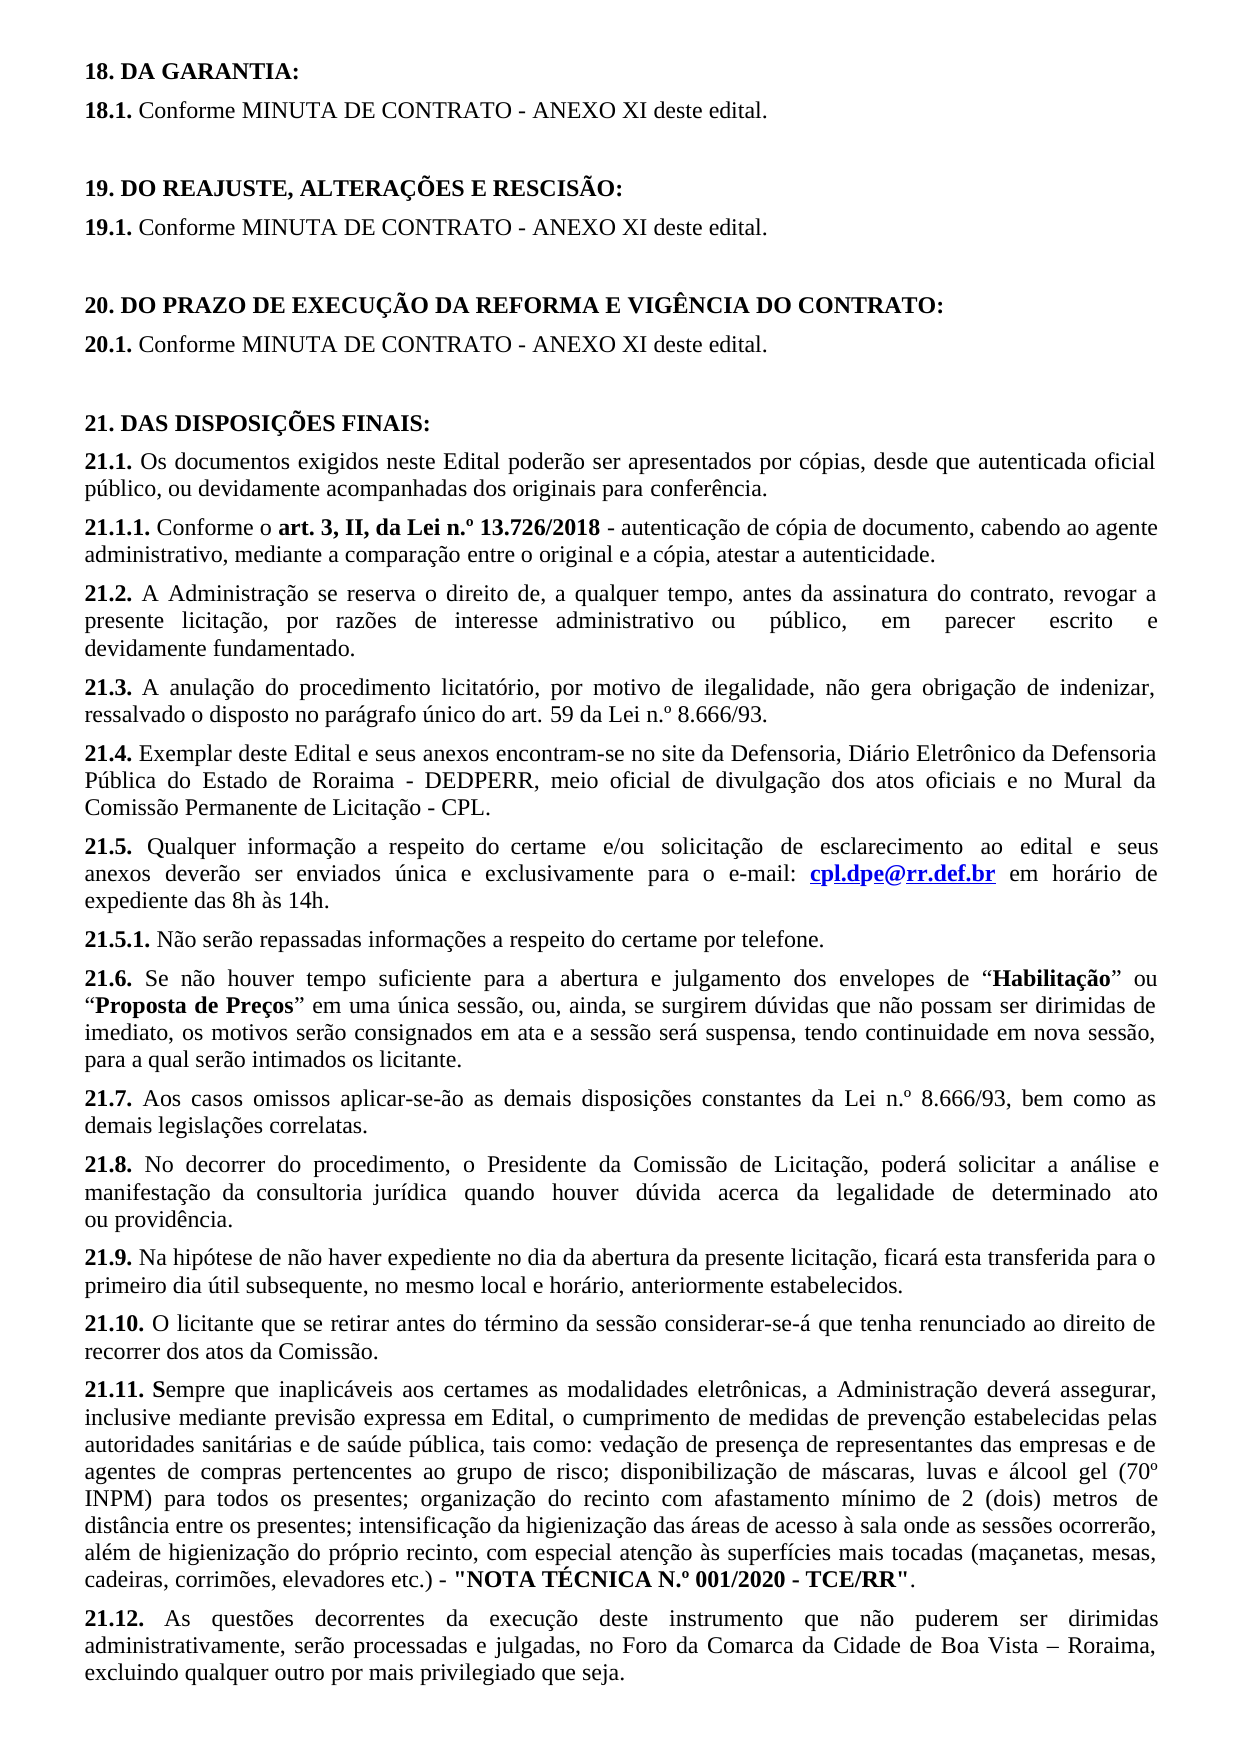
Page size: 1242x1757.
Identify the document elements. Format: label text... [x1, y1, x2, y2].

list Qualquer informação a respeito do certame e/ou solicitação de esclarecimento ao edital e seus anexos deverão ser enviados única e exclusivamente para o e-mail: cpl.dpe@rr.def.br em horário de expediente das 8h às 14h. [84, 832, 1159, 914]
list Sempre que inaplicáveis aos certames as modalidades eletrônicas, a Administração deverá assegurar, inclusive mediante previsão expressa em Edital, o cumprimento de medidas de prevenção estabelecidas pelas autoridades sanitárias e de saúde pública, tais como: vedação de presença de representantes das empresas e de agentes de compras pertencentes ao grupo de risco; disponibilização de máscaras, luvas e álcool gel (70º INPM) para todos os presentes; organização do recinto com afastamento mínimo de 2 (dois) metros de distância entre os presentes; intensificação da higienização das áreas de acesso à sala onde as sessões ocorrerão, além de higienização do próprio recinto, com especial atenção às superfícies mais tocadas (maçanetas, mesas, cadeiras, corrimões, elevadores etc.) - "NOTA TÉCNICA N.º 001/2020 - TCE/RR". [84, 1376, 1159, 1593]
list A anulação do procedimento licitatório, por motivo de ilegalidade, não gera obrigação de indenizar, ressalvado o disposto no parágrafo único do art. 59 da Lei n.º 8.666/93. [84, 673, 1158, 727]
list As questões decorrentes da execução deste instrumento que não puderem ser dirimidas administrativamente, serão processadas e julgadas, no Foro da Comarca da Cidade de Boa Vista – Roraima, excluindo qualquer outro por mais privilegiado que seja. [84, 1605, 1158, 1686]
list Conforme MINUTA DE CONTRATO - ANEXO XI deste edital. [84, 213, 1183, 241]
subtitle DO PRAZO DE EXECUÇÃO DA REFORMA E VIGÊNCIA DO CONTRATO: [84, 291, 1183, 319]
list Conforme MINUTA DE CONTRATO - ANEXO XI deste edital. [84, 330, 1183, 358]
list Na hipótese de não haver expediente no dia da abertura da presente licitação, ficará esta transferida para o primeiro dia útil subsequente, no mesmo local e horário, anteriormente estabelecidos. [84, 1244, 1159, 1298]
list Conforme MINUTA DE CONTRATO - ANEXO XI deste edital. [84, 96, 1183, 124]
list O licitante que se retirar antes do término da sessão considerar-se-á que tenha renunciado ao direito de recorrer dos atos da Comissão. [84, 1310, 1158, 1364]
text 21.5.1. Não serão repassadas informações a respeito do certame por telefone. [84, 925, 1183, 953]
list A Administração se reserva o direito de, a qualquer tempo, antes da assinatura do contrato, revogar a presente licitação, por razões de interesse administrativo ou público, em parecer escrito e devidamente fundamentado. [84, 580, 1158, 661]
list Exemplar deste Edital e seus anexos encontram-se no site da Defensoria, Diário Eletrônico da Defensoria Pública do Estado de Roraima - DEDPERR, meio oficial de divulgação dos atos oficiais e no Mural da Comissão Permanente de Licitação - CPL. [84, 739, 1159, 821]
subtitle DAS DISPOSIÇÕES FINAIS: [84, 408, 1183, 436]
list Se não houver tempo suficiente para a abertura e julgamento dos envelopes de “Habilitação” ou “Proposta de Preços” em uma única sessão, ou, ainda, se surgirem dúvidas que não possam ser dirimidas de imediato, os motivos serão consignados em ata e a sessão será suspensa, tendo continuidade em nova sessão, para a qual serão intimados os licitante. [84, 965, 1158, 1073]
list Aos casos omissos aplicar-se-ão as demais disposições constantes da Lei n.º 8.666/93, bem como as demais legislações correlatas. [84, 1085, 1158, 1139]
subtitle DA GARANTIA: [84, 57, 1183, 85]
list Os documentos exigidos neste Edital poderão ser apresentados por cópias, desde que autenticada oficial público, ou devidamente acompanhadas dos originais para conferência. [84, 448, 1158, 502]
list No decorrer do procedimento, o Presidente da Comissão de Licitação, poderá solicitar a análise e manifestação da consultoria jurídica quando houver dúvida acerca da legalidade de determinado ato ou providência. [84, 1151, 1159, 1232]
subtitle DO REAJUSTE, ALTERAÇÕES E RESCISÃO: [84, 174, 1183, 202]
text 21.1.1. Conforme o art. 3, II, da Lei n.º 13.726/2018 - autenticação de cópia de documento, cabendo ao agente administrativo, mediante a comparação entre o original e a cópia, atestar a autenticidade. [84, 514, 1159, 568]
